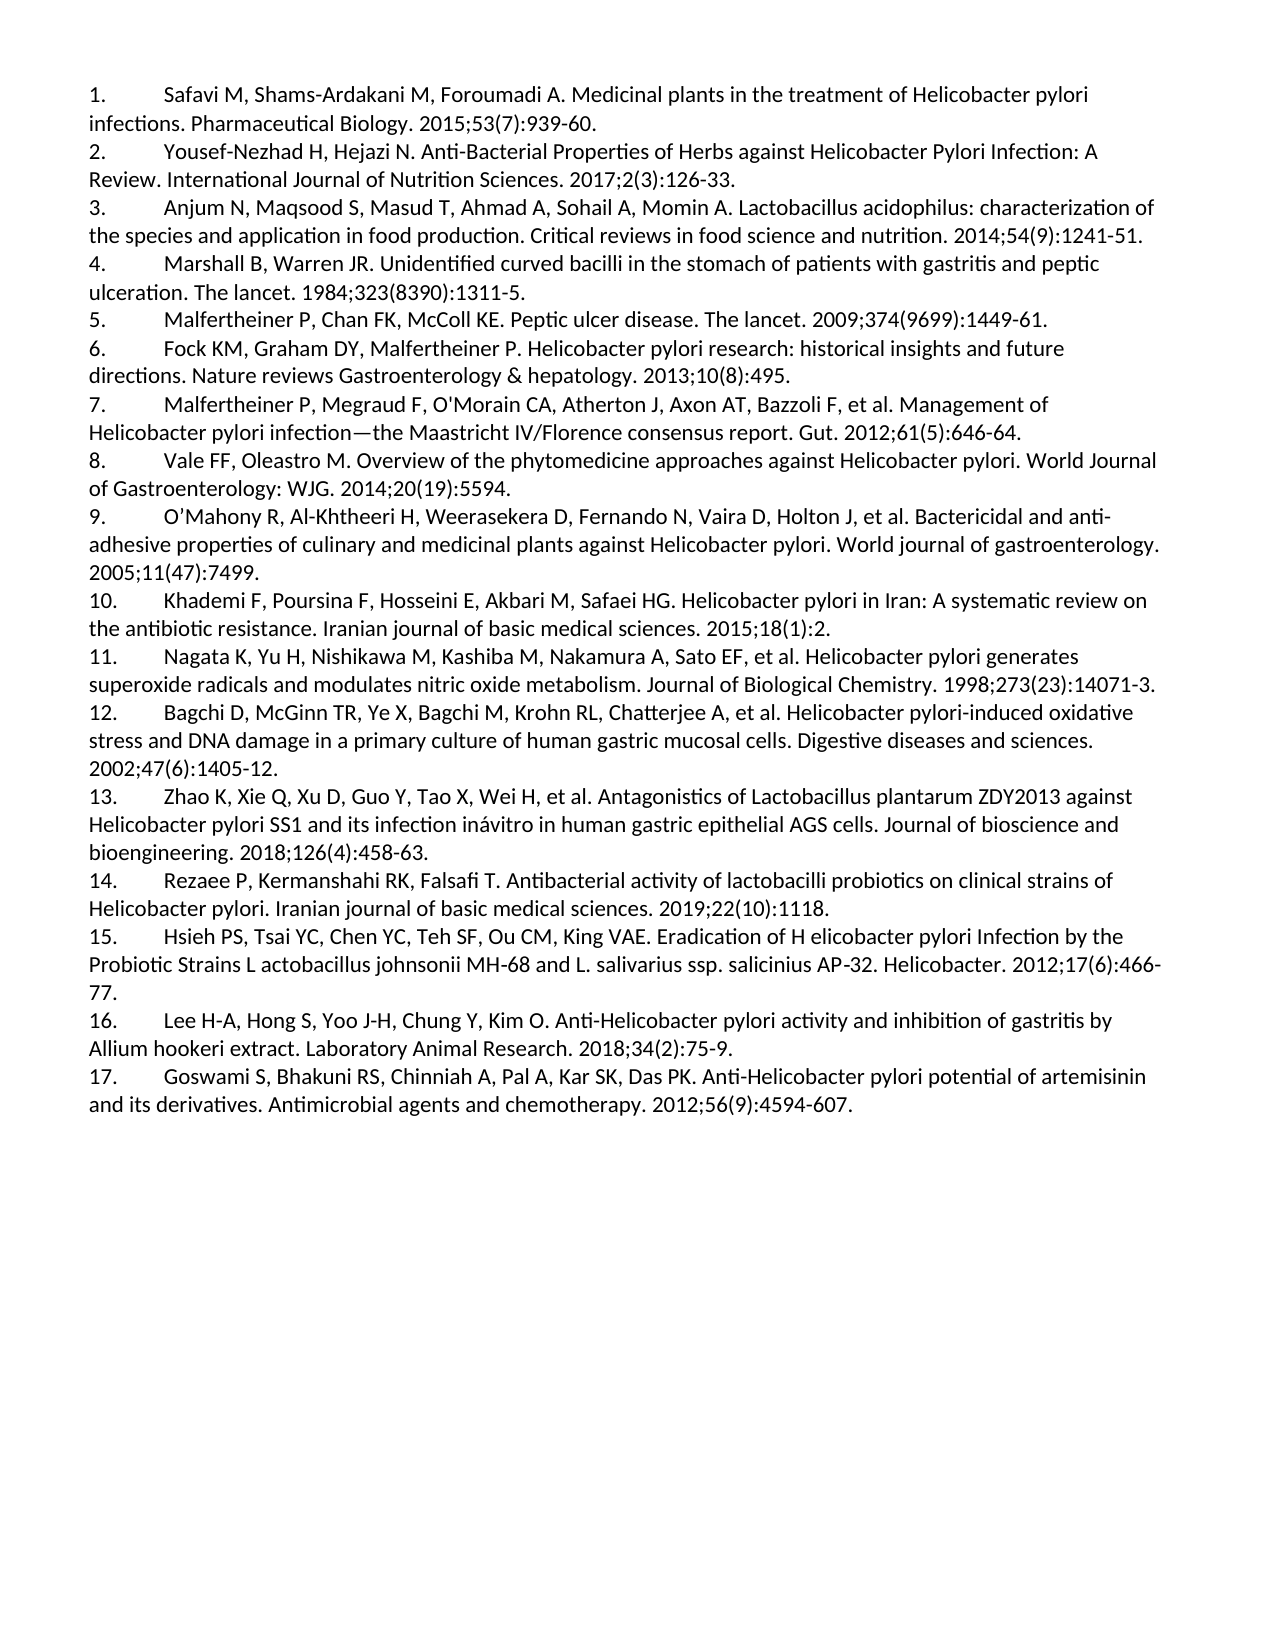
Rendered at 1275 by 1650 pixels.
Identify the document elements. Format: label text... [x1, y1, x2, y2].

text 8. Vale FF, Oleastro M. Overview of the phytomedicine approaches against Helicobacter pylori. World Journal of Gastroenterology: WJG. 2014;20(19):5594. [89, 446, 1167, 502]
text 10. Khademi F, Poursina F, Hosseini E, Akbari M, Safaei HG. Helicobacter pylori in Iran: A systematic review on the antibiotic resistance. Iranian journal of basic medical sciences. 2015;18(1):2. [89, 586, 1167, 642]
text 14. Rezaee P, Kermanshahi RK, Falsafi T. Antibacterial activity of lactobacilli probiotics on clinical strains of Helicobacter pylori. Iranian journal of basic medical sciences. 2019;22(10):1118. [89, 866, 1167, 922]
text 6. Fock KM, Graham DY, Malfertheiner P. Helicobacter pylori research: historical insights and future directions. Nature reviews Gastroenterology & hepatology. 2013;10(8):495. [89, 334, 1167, 390]
text 17. Goswami S, Bhakuni RS, Chinniah A, Pal A, Kar SK, Das PK. Anti-Helicobacter pylori potential of artemisinin and its derivatives. Antimicrobial agents and chemotherapy. 2012;56(9):4594-607. [89, 1062, 1167, 1118]
text 9. O’Mahony R, Al-Khtheeri H, Weerasekera D, Fernando N, Vaira D, Holton J, et al. Bactericidal and anti-adhesive properties of culinary and medicinal plants against Helicobacter pylori. World journal of gastroenterology. 2005;11(47):7499. [89, 502, 1167, 586]
text 16. Lee H-A, Hong S, Yoo J-H, Chung Y, Kim O. Anti-Helicobacter pylori activity and inhibition of gastritis by Allium hookeri extract. Laboratory Animal Research. 2018;34(2):75-9. [89, 1006, 1167, 1062]
text 12. Bagchi D, McGinn TR, Ye X, Bagchi M, Krohn RL, Chatterjee A, et al. Helicobacter pylori-induced oxidative stress and DNA damage in a primary culture of human gastric mucosal cells. Digestive diseases and sciences. 2002;47(6):1405-12. [89, 698, 1167, 782]
text 3. Anjum N, Maqsood S, Masud T, Ahmad A, Sohail A, Momin A. Lactobacillus acidophilus: characterization of the species and application in food production. Critical reviews in food science and nutrition. 2014;54(9):1241-51. [89, 193, 1167, 249]
text 1. Safavi M, Shams-Ardakani M, Foroumadi A. Medicinal plants in the treatment of Helicobacter pylori infections. Pharmaceutical Biology. 2015;53(7):939-60. [89, 74, 1167, 137]
text 13. Zhao K, Xie Q, Xu D, Guo Y, Tao X, Wei H, et al. Antagonistics of Lactobacillus plantarum ZDY2013 against Helicobacter pylori SS1 and its infection inávitro in human gastric epithelial AGS cells. Journal of bioscience and bioengineering. 2018;126(4):458-63. [89, 782, 1167, 866]
text 2. Yousef-Nezhad H, Hejazi N. Anti-Bacterial Properties of Herbs against Helicobacter Pylori Infection: A Review. International Journal of Nutrition Sciences. 2017;2(3):126-33. [89, 137, 1167, 193]
text 5. Malfertheiner P, Chan FK, McColl KE. Peptic ulcer disease. The lancet. 2009;374(9699):1449-61. [89, 306, 1167, 334]
text 7. Malfertheiner P, Megraud F, O'Morain CA, Atherton J, Axon AT, Bazzoli F, et al. Management of Helicobacter pylori infection—the Maastricht IV/Florence consensus report. Gut. 2012;61(5):646-64. [89, 390, 1167, 446]
text 15. Hsieh PS, Tsai YC, Chen YC, Teh SF, Ou CM, King VAE. Eradication of H elicobacter pylori Infection by the Probiotic Strains L actobacillus johnsonii MH‐68 and L. salivarius ssp. salicinius AP‐32. Helicobacter. 2012;17(6):466-77. [89, 922, 1167, 1006]
text 11. Nagata K, Yu H, Nishikawa M, Kashiba M, Nakamura A, Sato EF, et al. Helicobacter pylori generates superoxide radicals and modulates nitric oxide metabolism. Journal of Biological Chemistry. 1998;273(23):14071-3. [89, 642, 1167, 698]
text 4. Marshall B, Warren JR. Unidentified curved bacilli in the stomach of patients with gastritis and peptic ulceration. The lancet. 1984;323(8390):1311-5. [89, 249, 1167, 306]
